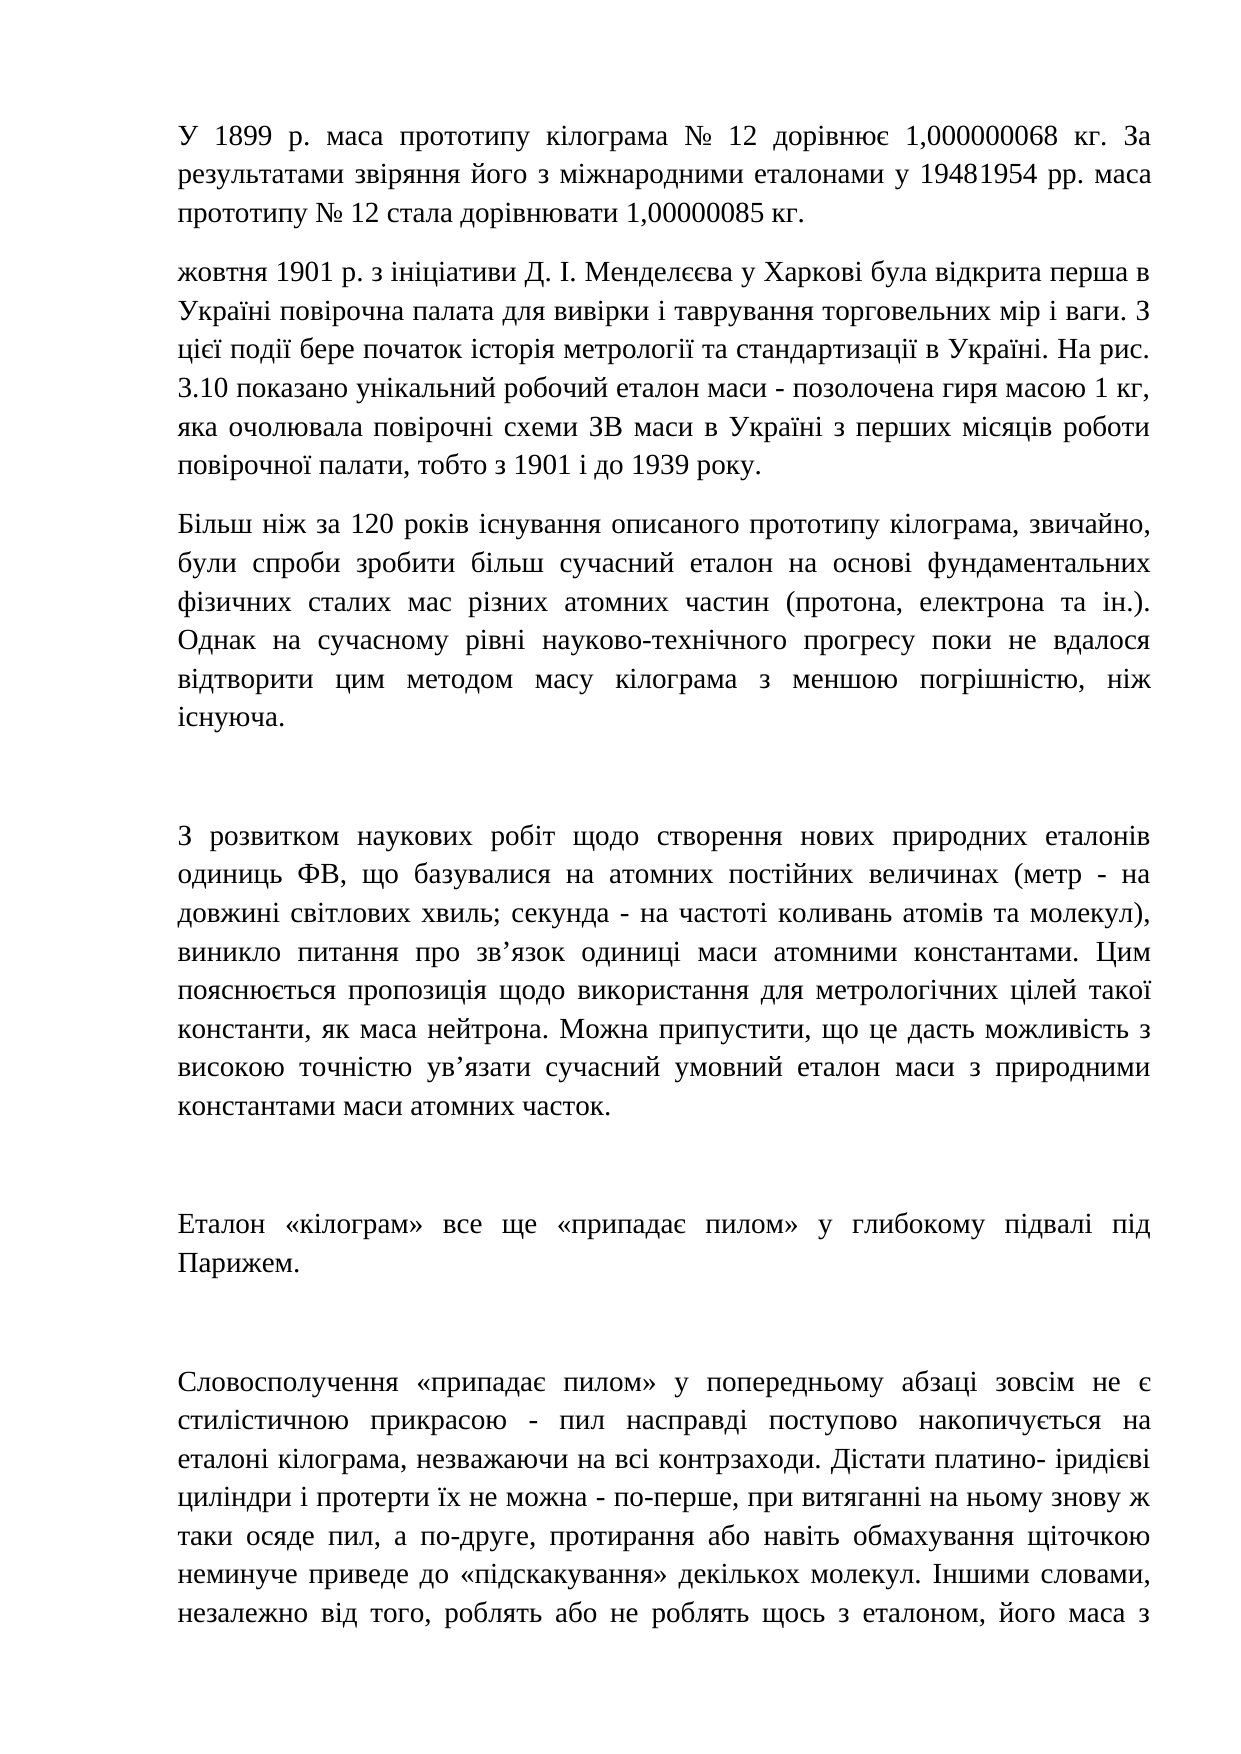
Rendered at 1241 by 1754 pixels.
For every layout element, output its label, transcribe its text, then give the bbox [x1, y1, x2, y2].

text У 1899 р. маса прототипу кілограма № 12 дорівнює 1,000000068 кг. За результатами звіряння його з міжнародними еталонами у 1948­1954 рр. маса прототипу № 12 стала дорівнювати 1,00000085 кг. [177, 118, 1152, 229]
text Еталон «кілограм» все ще «припадає пилом» у глибокому підвалі під Парижем. [177, 1207, 1152, 1279]
text З розвитком наукових робіт щодо створення нових природних еталонів одиниць ФВ, що базувалися на атомних постійних величинах (метр - на довжині світлових хвиль; секунда - на частоті коливань атомів та молекул), виникло питання про зв’язок одиниці маси атомними константами. Цим пояснюється пропозиція щодо вико­ристання для метрологічних цілей такої константи, як маса нейтрона. Можна припустити, що це дасть можливість з високою точністю ув’язати сучасний умовний еталон маси з природними константами маси атомних часток. [177, 818, 1152, 1121]
text жовтня 1901 р. з ініціативи Д. І. Менделєєва у Харкові була відкрита перша в Україні повірочна палата для вивірки і таврування торговельних мір і ваги. З цієї події бере початок історія метрології та стандартизації в Україні. На рис. 3.10 показано унікальний робочий еталон маси - позолочена гиря масою 1 кг, яка очолювала повірочні схеми ЗВ маси в Україні з перших місяців роботи повірочної палати, тобто з 1901 і до 1939 року. [177, 254, 1152, 481]
text Більш ніж за 120 років існування описаного прототипу кілограма, звичайно, були спроби зробити більш сучасний еталон на основі фундаментальних фізичних сталих мас різних атомних частин (протона, електрона та ін.). Однак на сучасному рівні науково-технічного прогресу поки не вдалося відтворити цим методом масу кілограма з меншою погрішністю, ніж існуюча. [177, 507, 1152, 733]
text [177, 1364, 1152, 1629]
